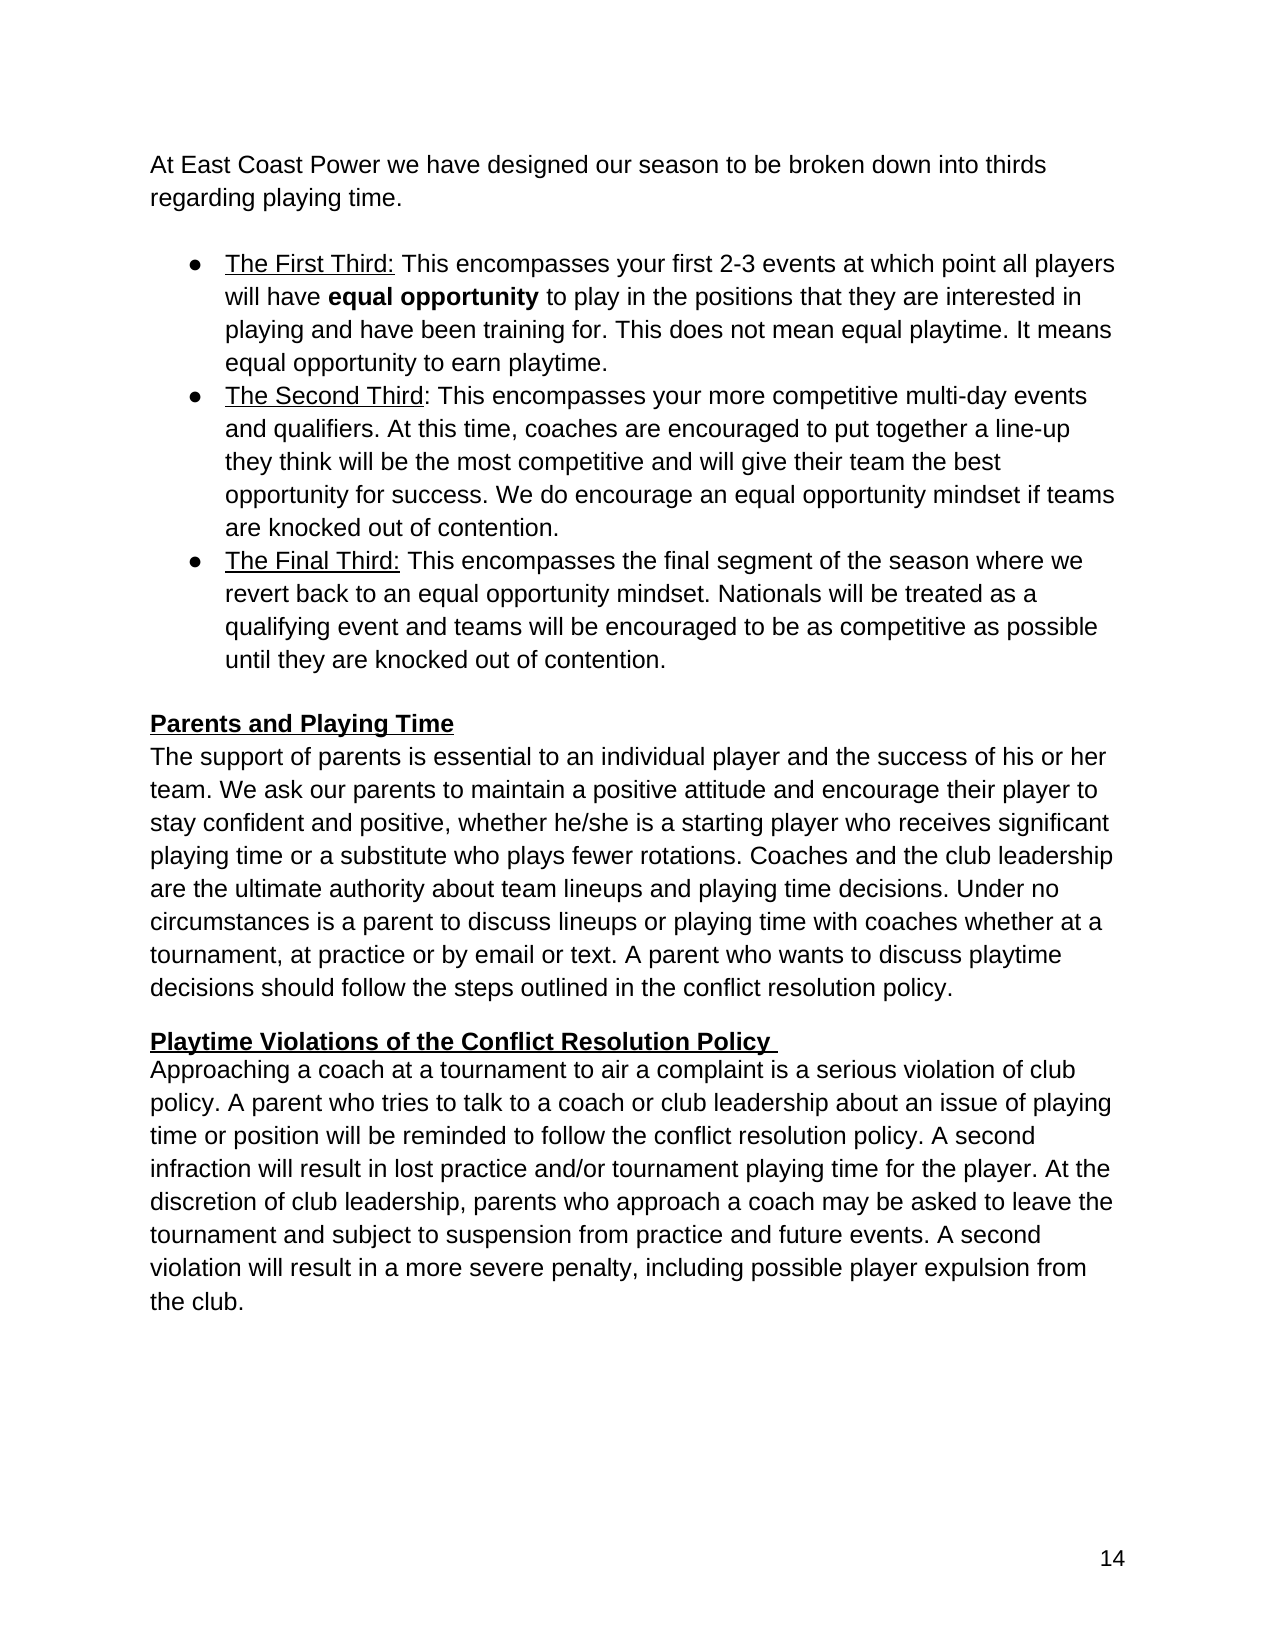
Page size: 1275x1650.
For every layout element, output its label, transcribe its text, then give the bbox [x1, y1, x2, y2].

list The Second Third: This encompasses your more competitive multi-day events and qualifiers. At this time, coaches are encouraged to put together a line-up they think will be the most competitive and will give their team the best opportunity for success. We do encourage an equal opportunity mindset if teams are knocked out of contention. [187, 381, 1125, 542]
text At East Coast Power we have designed our season to be broken down into thirds regarding playing time. [150, 150, 1125, 212]
text Parents and Playing Time [150, 708, 1125, 737]
text The support of parents is essential to an individual player and the success of his or her team. We ask our parents to maintain a positive attitude and encourage their player to stay confident and positive, whether he/she is a starting player who receives significant playing time or a substitute who plays fewer rotations. Coaches and the club leadership are the ultimate authority about team lineups and playing time decisions. Under no circumstances is a parent to discuss lineups or playing time with coaches whether at a tournament, at practice or by email or text. A parent who wants to discuss playtime decisions should follow the steps outlined in the conflict resolution policy. [150, 742, 1125, 1001]
text Approaching a coach at a tournament to air a complaint is a serious violation of club policy. A parent who tries to talk to a coach or club leadership about an issue of playing time or position will be reminded to follow the conflict resolution policy. A second infraction will result in lost practice and/or tournament playing time for the player. At the discretion of club leadership, parents who approach a coach may be asked to leave the tournament and subject to suspension from practice and future events. A second violation will result in a more severe penalty, including possible player expulsion from the club. [150, 1055, 1125, 1315]
list The Final Third: This encompasses the final segment of the season where we revert back to an equal opportunity mindset. Nationals will be treated as a qualifying event and teams will be encouraged to be as competitive as possible until they are knocked out of contention. [187, 546, 1125, 674]
list The First Third: This encompasses your first 2-3 events at which point all players will have equal opportunity to play in the positions that they are interested in playing and have been training for. This does not mean equal playtime. It means equal opportunity to earn playtime. [187, 249, 1125, 377]
subtitle Playtime Violations of the Conflict Resolution Policy [150, 1027, 1125, 1055]
